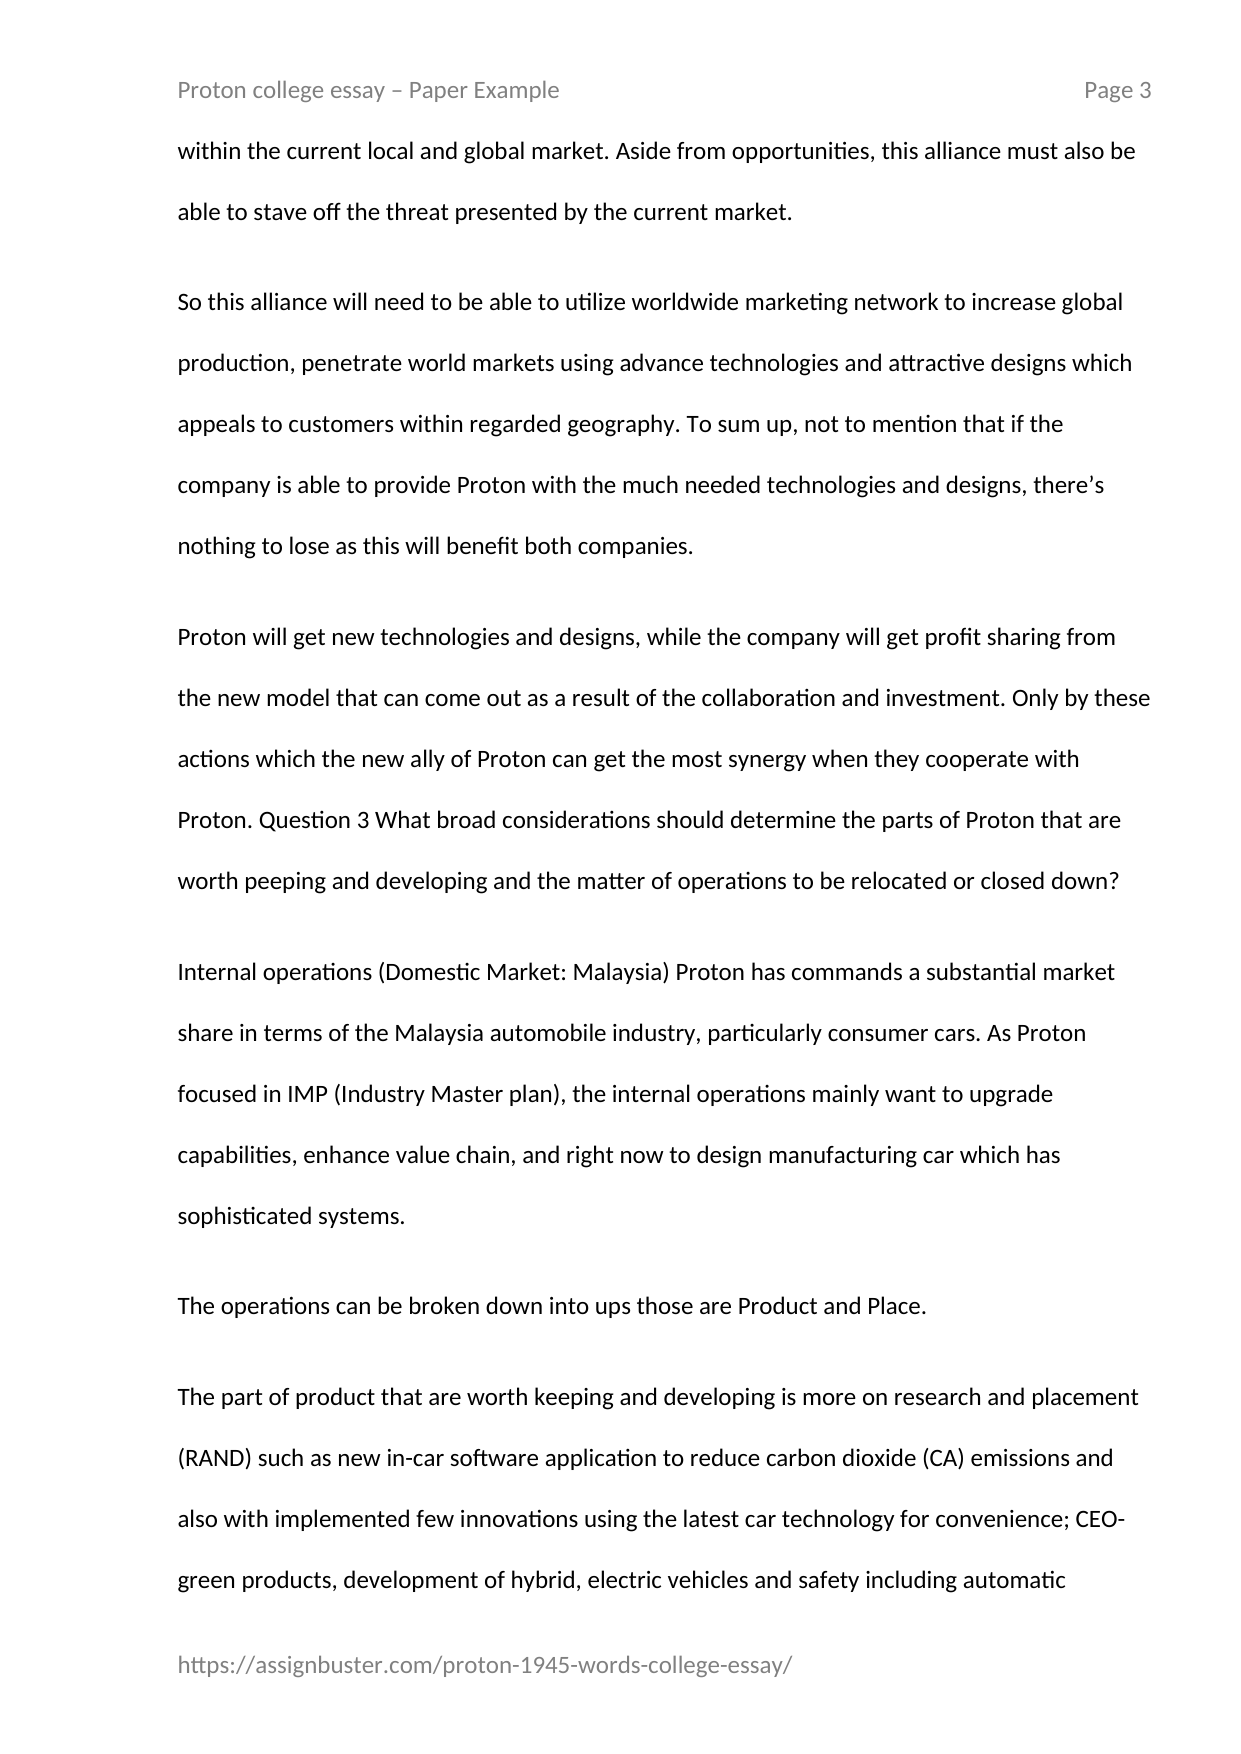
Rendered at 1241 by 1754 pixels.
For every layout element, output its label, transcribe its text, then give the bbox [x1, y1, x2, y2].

text The operations can be broken down into ups those are Product and Place. [177, 1290, 1152, 1321]
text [177, 135, 1152, 226]
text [177, 1381, 1152, 1594]
text Internal operations (Domestic Market: Malaysia) Proton has commands a substantial market share in terms of the Malaysia automobile industry, particularly consumer cars. As Proton focused in IMP (Industry Master plan), the internal operations mainly want to upgrade capabilities, enhance value chain, and right now to design manufacturing car which has sophisticated systems. [177, 956, 1152, 1230]
text Proton will get new technologies and designs, while the company will get profit sharing from the new model that can come out as a result of the collaboration and investment. Only by these actions which the new ally of Proton can get the most synergy when they cooperate with Proton. Question 3 What broad considerations should determine the parts of Proton that are worth peeping and developing and the matter of operations to be relocated or closed down? [177, 621, 1152, 896]
text So this alliance will need to be able to utilize worldwide marketing network to increase global production, penetrate world markets using advance technologies and attractive designs which appeals to customers within regarded geography. To sum up, not to mention that if the company is able to provide Proton with the much needed technologies and designs, there’s nothing to lose as this will benefit both companies. [177, 286, 1152, 561]
